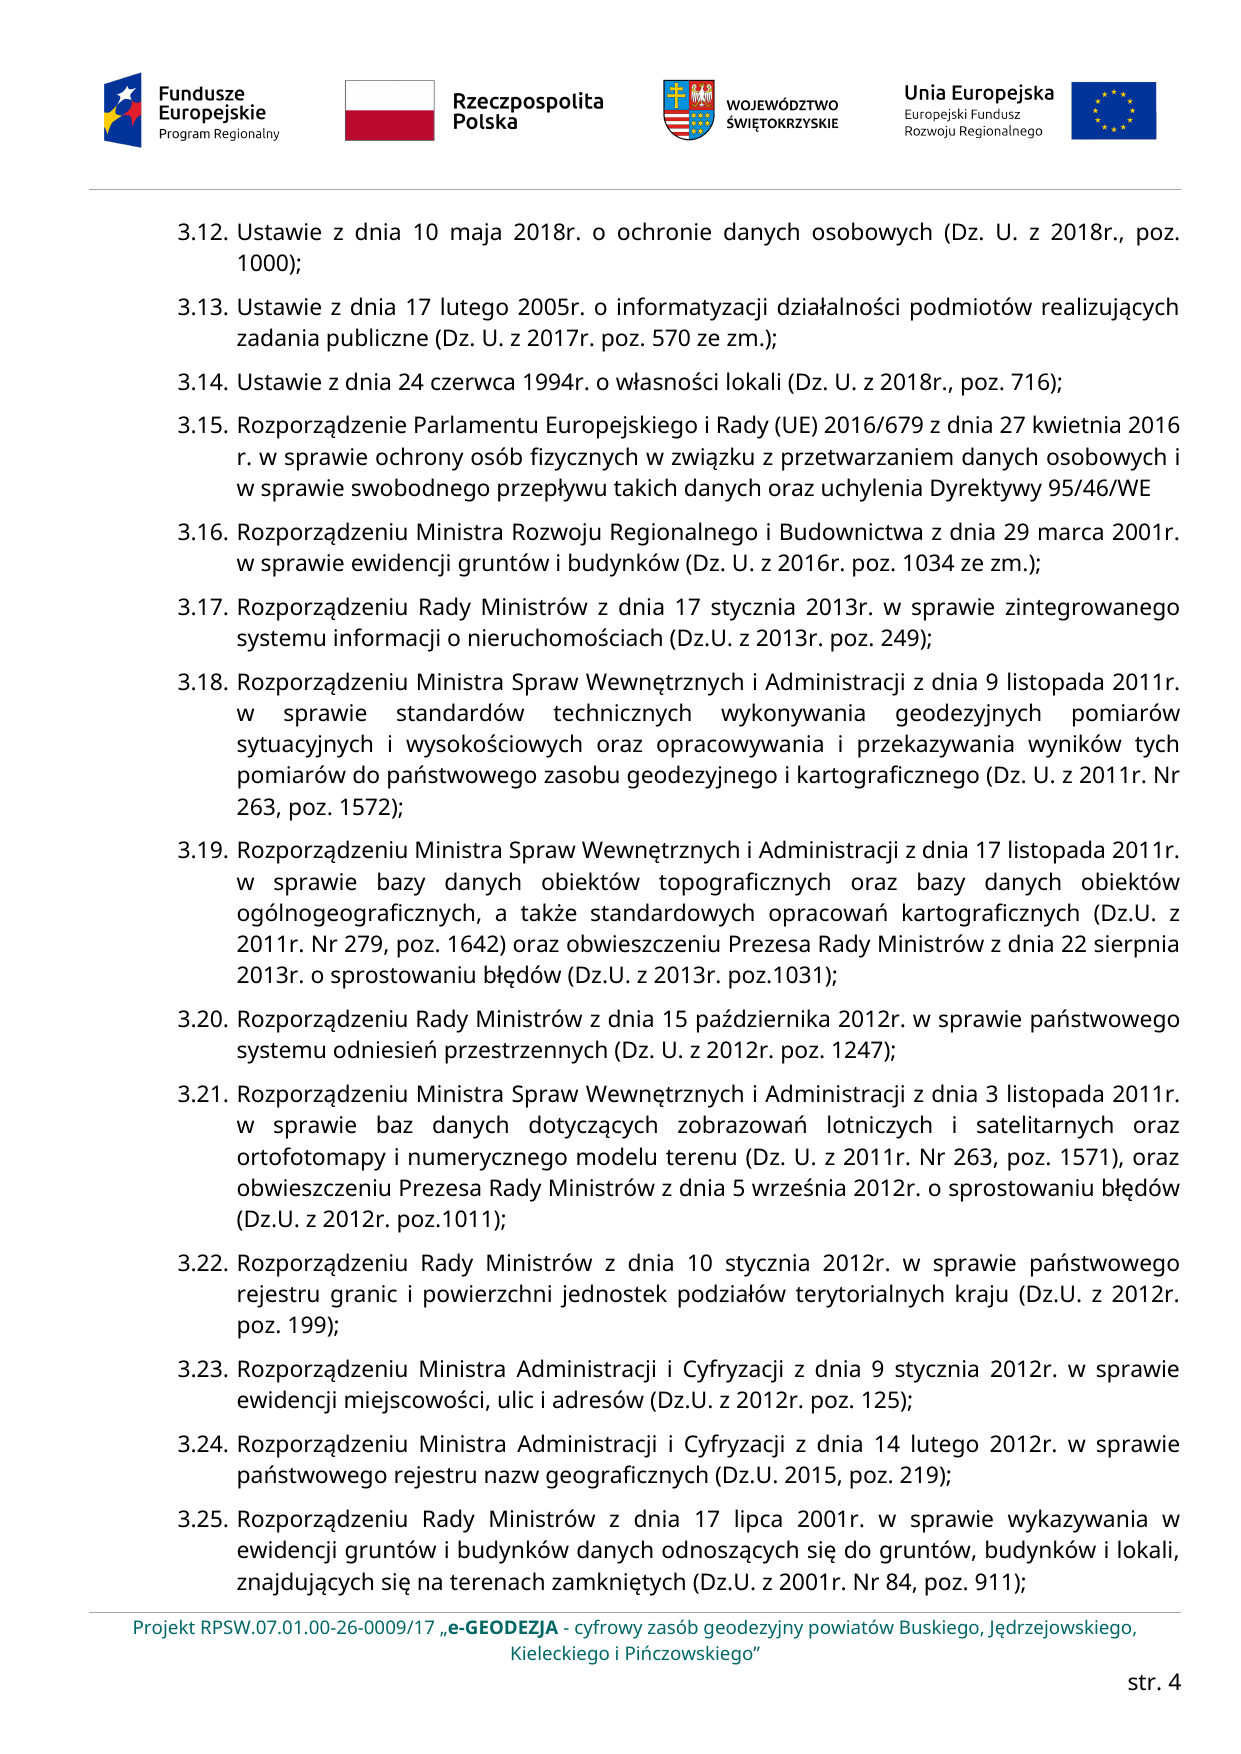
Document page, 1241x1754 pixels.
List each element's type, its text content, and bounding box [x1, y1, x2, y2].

list Ustawie z dnia 17 lutego 2005r. o informatyzacji działalności podmiotów realizujących zadania publiczne (Dz. U. z 2017r. poz. 570 ze zm.); [177, 290, 1181, 353]
list Rozporządzeniu Ministra Administracji i Cyfryzacji z dnia 14 lutego 2012r. w sprawie państwowego rejestru nazw geograficznych (Dz.U. 2015, poz. 219); [177, 1428, 1181, 1490]
list Rozporządzeniu Ministra Spraw Wewnętrznych i Administracji z dnia 9 listopada 2011r. w sprawie standardów technicznych wykonywania geodezyjnych pomiarów sytuacyjnych i wysokościowych oraz opracowywania i przekazywania wyników tych pomiarów do państwowego zasobu geodezyjnego i kartograficznego (Dz. U. z 2011r. Nr 263, poz. 1572); [177, 665, 1181, 822]
list Rozporządzeniu Ministra Rozwoju Regionalnego i Budownictwa z dnia 29 marca 2001r. w sprawie ewidencji gruntów i budynków (Dz. U. z 2016r. poz. 1034 ze zm.); [177, 515, 1181, 578]
list Rozporządzeniu Ministra Administracji i Cyfryzacji z dnia 9 stycznia 2012r. w sprawie ewidencji miejscowości, ulic i adresów (Dz.U. z 2012r. poz. 125); [177, 1353, 1181, 1415]
list Ustawie z dnia 10 maja 2018r. o ochronie danych osobowych (Dz. U. z 2018r., poz. 1000); [177, 215, 1181, 278]
list Rozporządzeniu Rady Ministrów z dnia 10 stycznia 2012r. w sprawie państwowego rejestru granic i powierzchni jednostek podziałów terytorialnych kraju (Dz.U. z 2012r. poz. 199); [177, 1247, 1181, 1340]
list Rozporządzeniu Rady Ministrów z dnia 15 października 2012r. w sprawie państwowego systemu odniesień przestrzennych (Dz. U. z 2012r. poz. 1247); [177, 1003, 1181, 1065]
list Rozporządzeniu Ministra Spraw Wewnętrznych i Administracji z dnia 17 listopada 2011r. w sprawie bazy danych obiektów topograficznych oraz bazy danych obiektów ogólnogeograficznych, a także standardowych opracowań kartograficznych (Dz.U. z 2011r. Nr 279, poz. 1642) oraz obwieszczeniu Prezesa Rady Ministrów z dnia 22 sierpnia 2013r. o sprostowaniu błędów (Dz.U. z 2013r. poz.1031); [177, 834, 1181, 990]
picture [88, 58, 1172, 163]
list Ustawie z dnia 24 czerwca 1994r. o własności lokali (Dz. U. z 2018r., poz. 716); [177, 365, 1181, 397]
list Rozporządzeniu Ministra Spraw Wewnętrznych i Administracji z dnia 3 listopada 2011r. w sprawie baz danych dotyczących zobrazowań lotniczych i satelitarnych oraz ortofotomapy i numerycznego modelu terenu (Dz. U. z 2011r. Nr 263, poz. 1571), oraz obwieszczeniu Prezesa Rady Ministrów z dnia 5 września 2012r. o sprostowaniu błędów (Dz.U. z 2012r. poz.1011); [177, 1078, 1181, 1234]
list Rozporządzeniu Rady Ministrów z dnia 17 lipca 2001r. w sprawie wykazywania w ewidencji gruntów i budynków danych odnoszących się do gruntów, budynków i lokali, znajdujących się na terenach zamkniętych (Dz.U. z 2001r. Nr 84, poz. 911); [177, 1503, 1181, 1597]
list Rozporządzenie Parlamentu Europejskiego i Rady (UE) 2016/679 z dnia 27 kwietnia 2016 r. w sprawie ochrony osób fizycznych w związku z przetwarzaniem danych osobowych i w sprawie swobodnego przepływu takich danych oraz uchylenia Dyrektywy 95/46/WE [177, 409, 1181, 503]
list Rozporządzeniu Rady Ministrów z dnia 17 stycznia 2013r. w sprawie zintegrowanego systemu informacji o nieruchomościach (Dz.U. z 2013r. poz. 249); [177, 590, 1181, 653]
